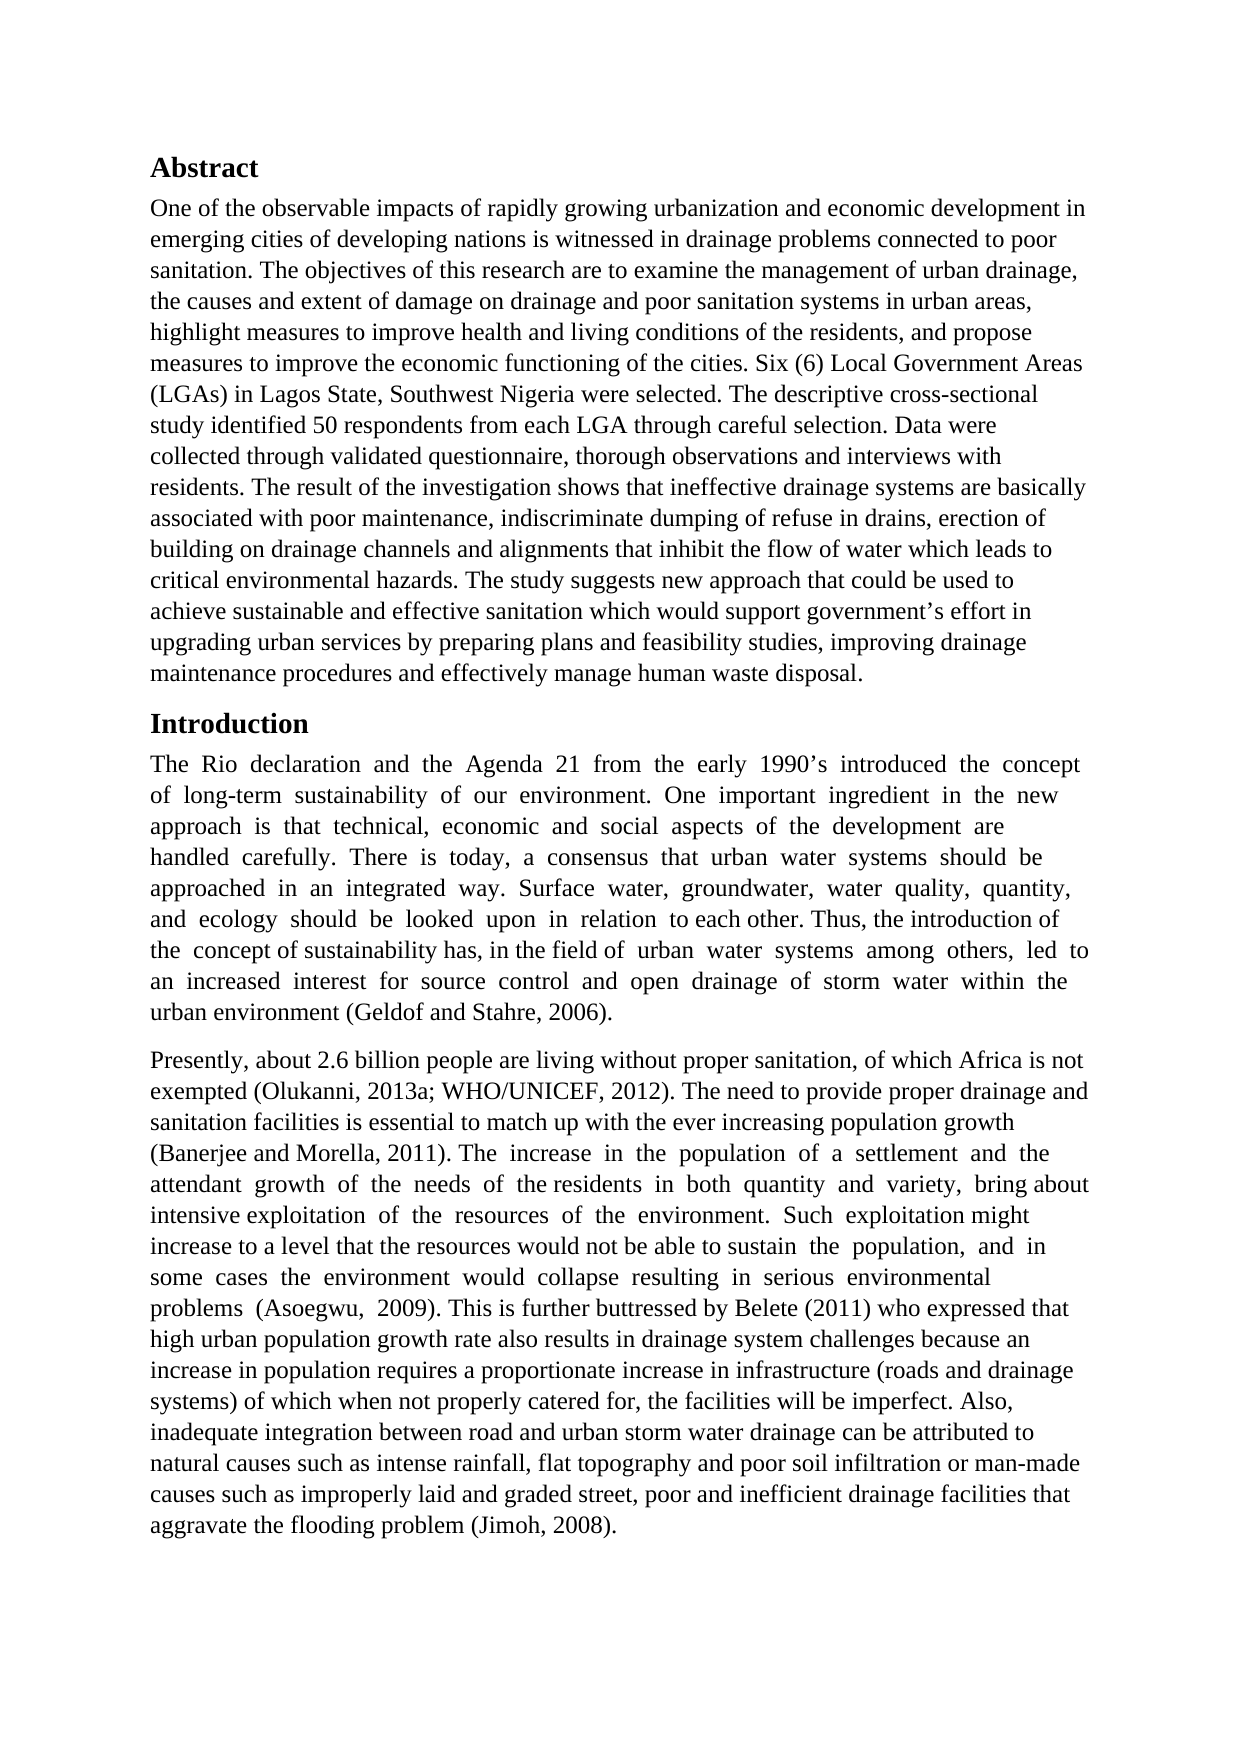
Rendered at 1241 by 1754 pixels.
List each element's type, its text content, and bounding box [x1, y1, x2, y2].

text One of the observable impacts of rapidly growing urbanization and economic development in emerging cities of developing nations is witnessed in drainage problems connected to poor sanitation. The objectives of this research are to examine the management of urban drainage, the causes and extent of damage on drainage and poor sanitation systems in urban areas, highlight measures to improve health and living conditions of the residents, and propose measures to improve the economic functioning of the cities. Six (6) Local Government Areas (LGAs) in Lagos State, Southwest Nigeria were selected. The descriptive cross-sectional study identified 50 respondents from each LGA through careful selection. Data were collected through validated questionnaire, thorough observations and interviews with residents. The result of the investigation shows that ineffective drainage systems are basically associated with poor maintenance, indiscriminate dumping of refuse in drains, erection of building on drainage channels and alignments that inhibit the flow of water which leads to critical environmental hazards. The study suggests new approach that could be used to achieve sustainable and effective sanitation which would support government’s effort in upgrading urban services by preparing plans and feasibility studies, improving drainage maintenance procedures and effectively manage human waste disposal. [150, 193, 1090, 687]
text The Rio declaration and the Agenda 21 from the early 1990’s introduced the concept of long-term sustainability of our environment. One important ingredient in the new approach is that technical, economic and social aspects of the development are handled carefully. There is today, a consensus that urban water systems should be approached in an integrated way. Surface water, groundwater, water quality, quantity, and ecology should be looked upon in relation to each other. Thus, the introduction of the concept of sustainability has, in the field of urban water systems among others, led to an increased interest for source control and open drainage of storm water within the urban environment (Geldof and Stahre, 2006). [150, 749, 1090, 1026]
subtitle Abstract [150, 150, 1079, 183]
subtitle Introduction [150, 706, 1079, 740]
text Presently, about 2.6 billion people are living without proper sanitation, of which Africa is not exempted (Olukanni, 2013a; WHO/UNICEF, 2012). The need to provide proper drainage and sanitation facilities is essential to match up with the ever increasing population growth (Banerjee and Morella, 2011). The increase in the population of a settlement and the attendant growth of the needs of the residents in both quantity and variety, bring about intensive exploitation of the resources of the environment. Such exploitation might increase to a level that the resources would not be able to sustain the population, and in some cases the environment would collapse resulting in serious environmental problems (Asoegwu, 2009). This is further buttressed by Belete (2011) who expressed that high urban population growth rate also results in drainage system challenges because an increase in population requires a proportionate increase in infrastructure (roads and drainage systems) of which when not properly catered for, the facilities will be imperfect. Also, inadequate integration between road and urban storm water drainage can be attributed to natural causes such as intense rainfall, flat topography and poor soil infiltration or man-made causes such as improperly laid and graded street, poor and inefficient drainage facilities that aggravate the flooding problem (Jimoh, 2008). [150, 1045, 1090, 1539]
